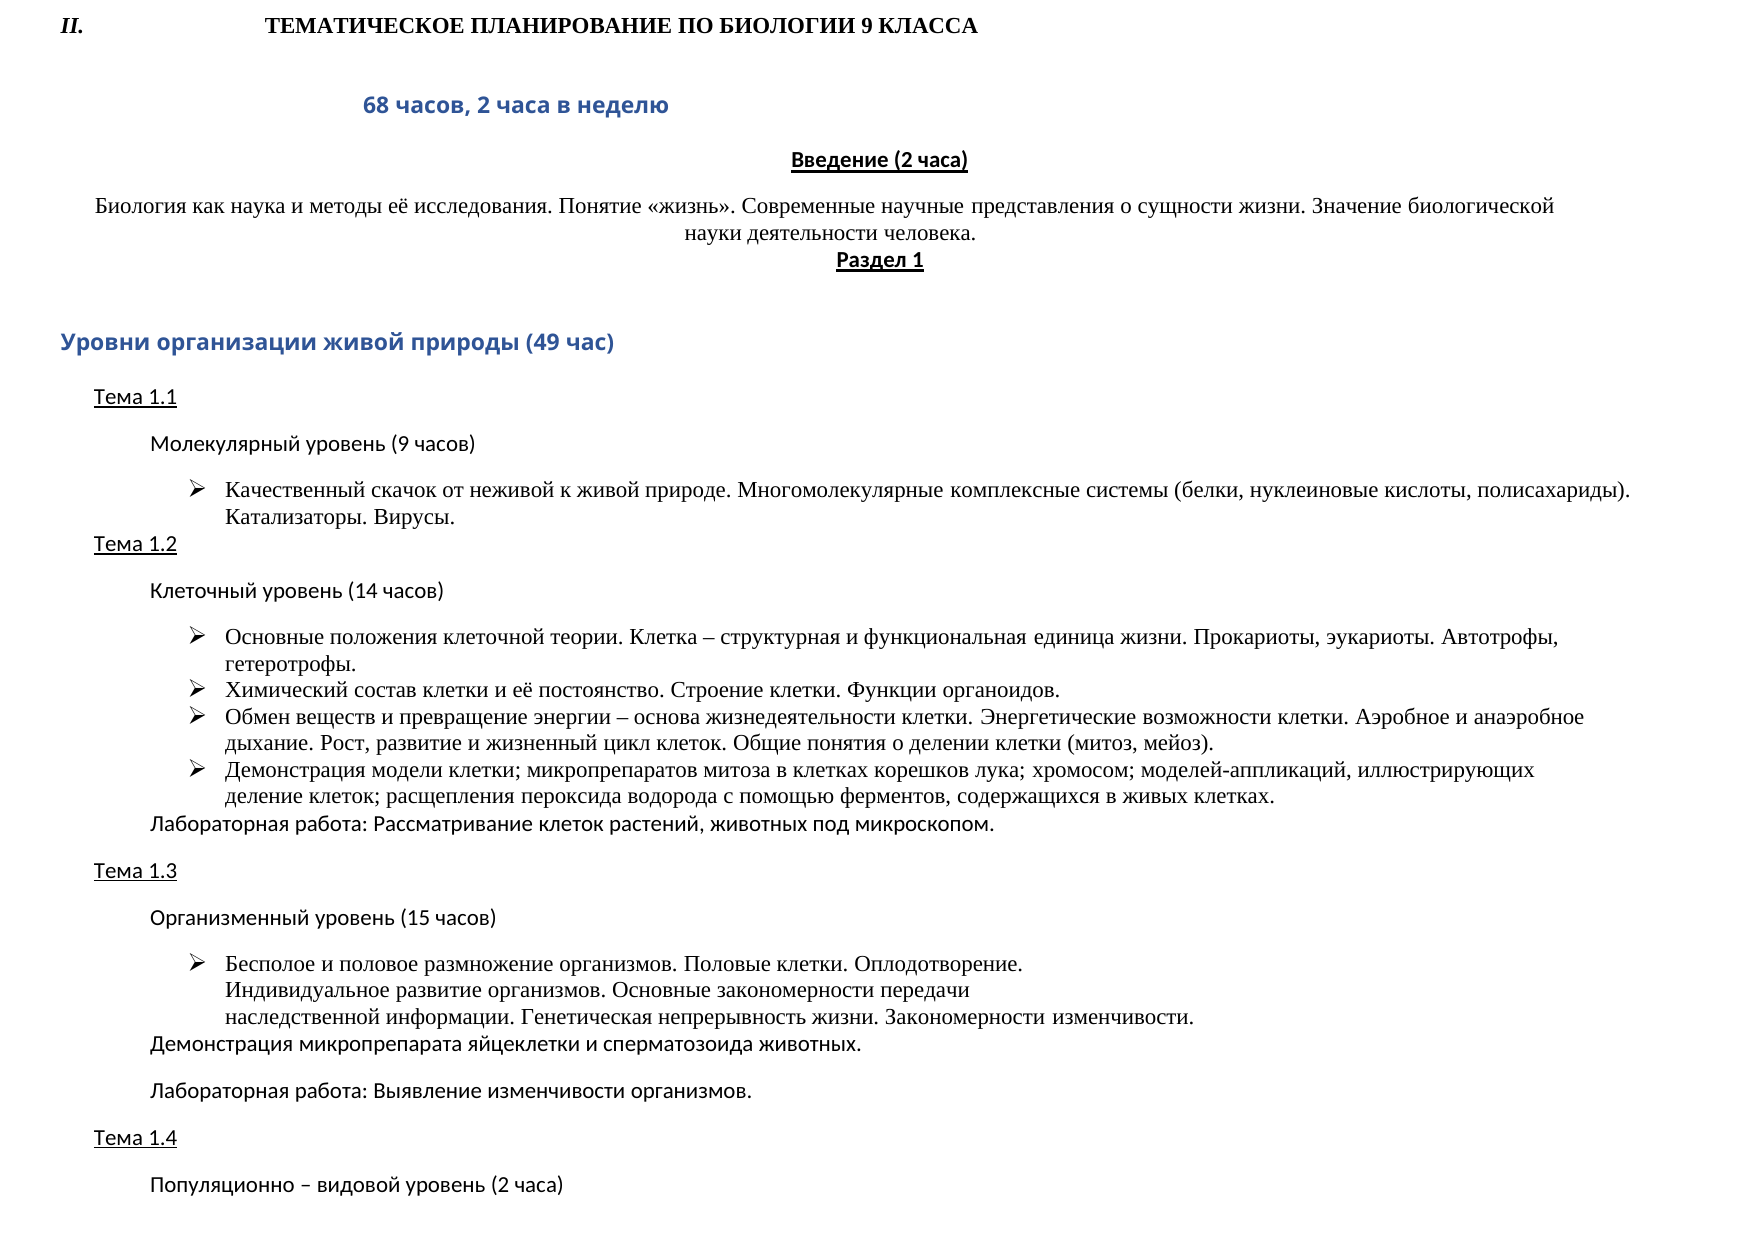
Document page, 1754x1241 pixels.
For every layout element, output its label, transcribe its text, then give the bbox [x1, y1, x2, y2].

list Химический состав клетки и её постоянство. Строение клетки. Функции органоидов. [187, 676, 1741, 703]
list Основные положения клеточной теории. Клетка – структурная и функциональная единица жизни. Прокариоты, эукариоты. Автотрофы, гетеротрофы. [187, 623, 1615, 676]
text Лабораторная работа: Рассматривание клеток растений, животных под микроскопом. [150, 809, 1741, 837]
text наследственной информации. Генетическая непрерывность жизни. Закономерности изменчивости. [225, 1003, 1636, 1029]
text Введение (2 часа) [363, 146, 1397, 174]
text Раздел 1 [363, 245, 1397, 273]
text Биология как наука и методы её исследования. Понятие «жизнь». Современные научные представления о сущности жизни. Значение биологической науки деятельности человека. [80, 192, 1569, 245]
text Лабораторная работа: Выявление изменчивости организмов. [150, 1076, 1741, 1104]
list Бесполое и половое размножение организмов. Половые клетки. Оплодотворение. [187, 949, 1741, 976]
text Тема 1.1 [94, 382, 1741, 410]
text Уровни организации живой природы (49 час) [60, 325, 1741, 357]
list ТЕМАТИЧЕСКОЕ ПЛАНИРОВАНИЕ ПО БИОЛОГИИ 9 КЛАССА [60, 12, 1699, 39]
text Индивидуальное развитие организмов. Основные закономерности передачи [225, 976, 1741, 1003]
list Демонстрация модели клетки; микропрепаратов митоза в клетках корешков лука; хромосом; моделей-аппликаций, иллюстрирующих деление клеток; расщепления пероксида водорода с помощью ферментов, содержащихся в живых клетках. [187, 756, 1618, 809]
text 68 часов, 2 часа в неделю [363, 89, 1741, 120]
text Организменный уровень (15 часов) [150, 903, 1741, 931]
list Качественный скачок от неживой к живой природе. Многомолекулярные комплексные системы (белки, нуклеиновые кислоты, полисахариды). Катализаторы. Вирусы. [187, 476, 1644, 529]
text Молекулярный уровень (9 часов) [150, 429, 1741, 457]
text Популяционно – видовой уровень (2 часа) [150, 1170, 1741, 1198]
text Тема 1.4 [94, 1123, 1741, 1151]
text Тема 1.2 [94, 529, 1741, 557]
text Клеточный уровень (14 часов) [150, 576, 1741, 604]
list Обмен веществ и превращение энергии – основа жизнедеятельности клетки. Энергетические возможности клетки. Аэробное и анаэробное дыхание. Рост, развитие и жизненный цикл клеток. Общие понятия о делении клетки (митоз, мейоз). [187, 703, 1662, 756]
text Тема 1.3 [94, 856, 1741, 884]
text Демонстрация микропрепарата яйцеклетки и сперматозоида животных. [150, 1029, 1741, 1057]
